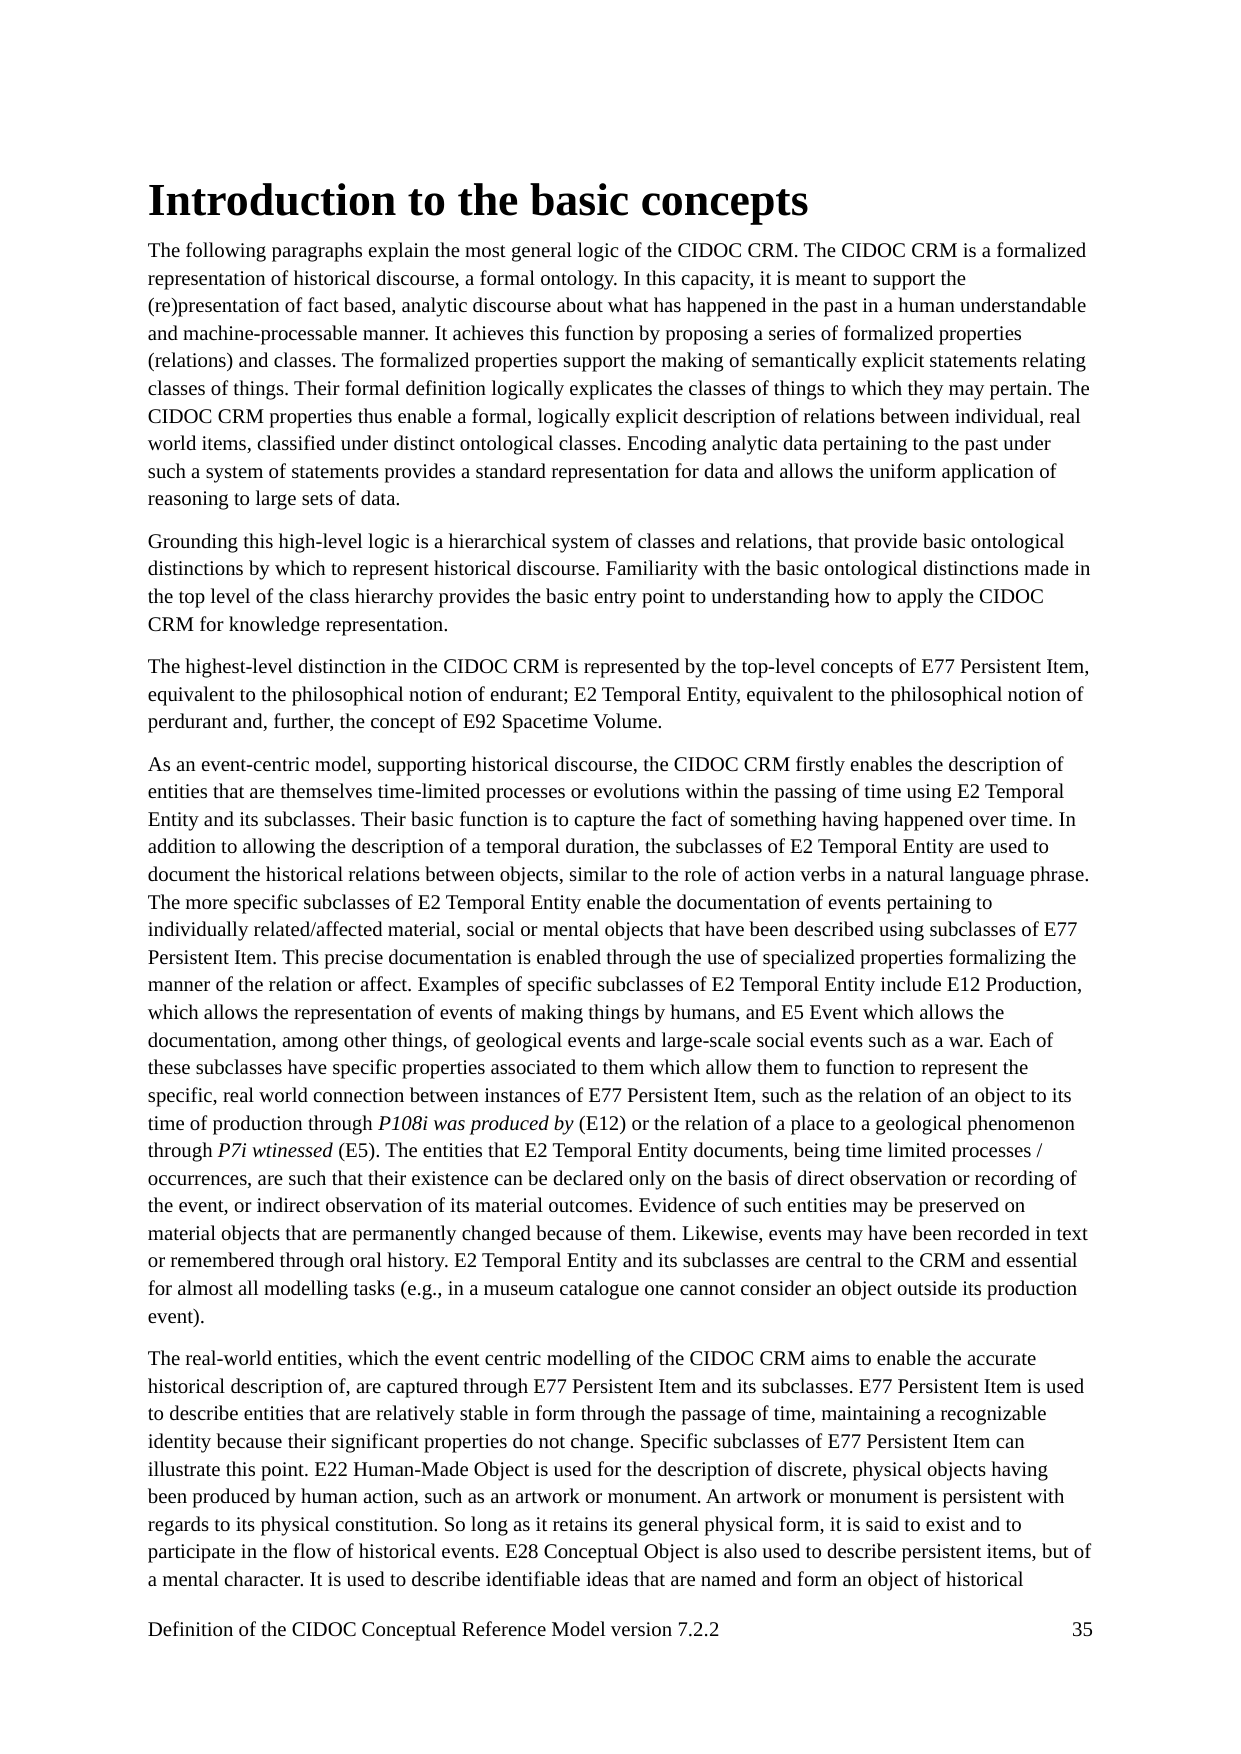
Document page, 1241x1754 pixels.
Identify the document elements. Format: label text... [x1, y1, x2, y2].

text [148, 1346, 1092, 1591]
text Grounding this high-level logic is a hierarchical system of classes and relations, that provide basic ontological distinctions by which to represent historical discourse. Familiarity with the basic ontological distinctions made in the top level of the class hierarchy provides the basic entry point to understanding how to apply the CIDOC CRM for knowledge representation. [148, 529, 1092, 636]
text The highest-level distinction in the CIDOC CRM is represented by the top-level concepts of E77 Persistent Item, equivalent to the philosophical notion of endurant; E2 Temporal Entity, equivalent to the philosophical notion of perdurant and, further, the concept of E92 Spacetime Volume. [148, 654, 1092, 733]
text The following paragraphs explain the most general logic of the CIDOC CRM. The CIDOC CRM is a formalized representation of historical discourse, a formal ontology. In this capacity, it is meant to support the (re)presentation of fact based, analytic discourse about what has happened in the past in a human understandable and machine-processable manner. It achieves this function by proposing a series of formalized properties (relations) and classes. The formalized properties support the making of semantically explicit statements relating classes of things. Their formal definition logically explicates the classes of things to which they may pertain. The CIDOC CRM properties thus enable a formal, logically explicit description of relations between individual, real world items, classified under distinct ontological classes. Encoding analytic data pertaining to the past under such a system of statements provides a standard representation for data and allows the uniform application of reasoning to large sets of data. [148, 238, 1092, 510]
subtitle Introduction to the basic concepts [148, 173, 1092, 225]
text As an event-centric model, supporting historical discourse, the CIDOC CRM firstly enables the description of entities that are themselves time-limited processes or evolutions within the passing of time using E2 Temporal Entity and its subclasses. Their basic function is to capture the fact of something having happened over time. In addition to allowing the description of a temporal duration, the subclasses of E2 Temporal Entity are used to document the historical relations between objects, similar to the role of action verbs in a natural language phrase. The more specific subclasses of E2 Temporal Entity enable the documentation of events pertaining to individually related/affected material, social or mental objects that have been described using subclasses of E77 Persistent Item. This precise documentation is enabled through the use of specialized properties formalizing the manner of the relation or affect. Examples of specific subclasses of E2 Temporal Entity include E12 Production, which allows the representation of events of making things by humans, and E5 Event which allows the documentation, among other things, of geological events and large-scale social events such as a war. Each of these subclasses have specific properties associated to them which allow them to function to represent the specific, real world connection between instances of E77 Persistent Item, such as the relation of an object to its time of production through P108i was produced by (E12) or the relation of a place to a geological phenomenon through P7i wtinessed (E5). The entities that E2 Temporal Entity documents, being time limited processes / occurrences, are such that their existence can be declared only on the basis of direct observation or recording of the event, or indirect observation of its material outcomes. Evidence of such entities may be preserved on material objects that are permanently changed because of them. Likewise, events may have been recorded in text or remembered through oral history. E2 Temporal Entity and its subclasses are central to the CRM and essential for almost all modelling tasks (e.g., in a museum catalogue one cannot consider an object outside its production event). [148, 752, 1092, 1328]
